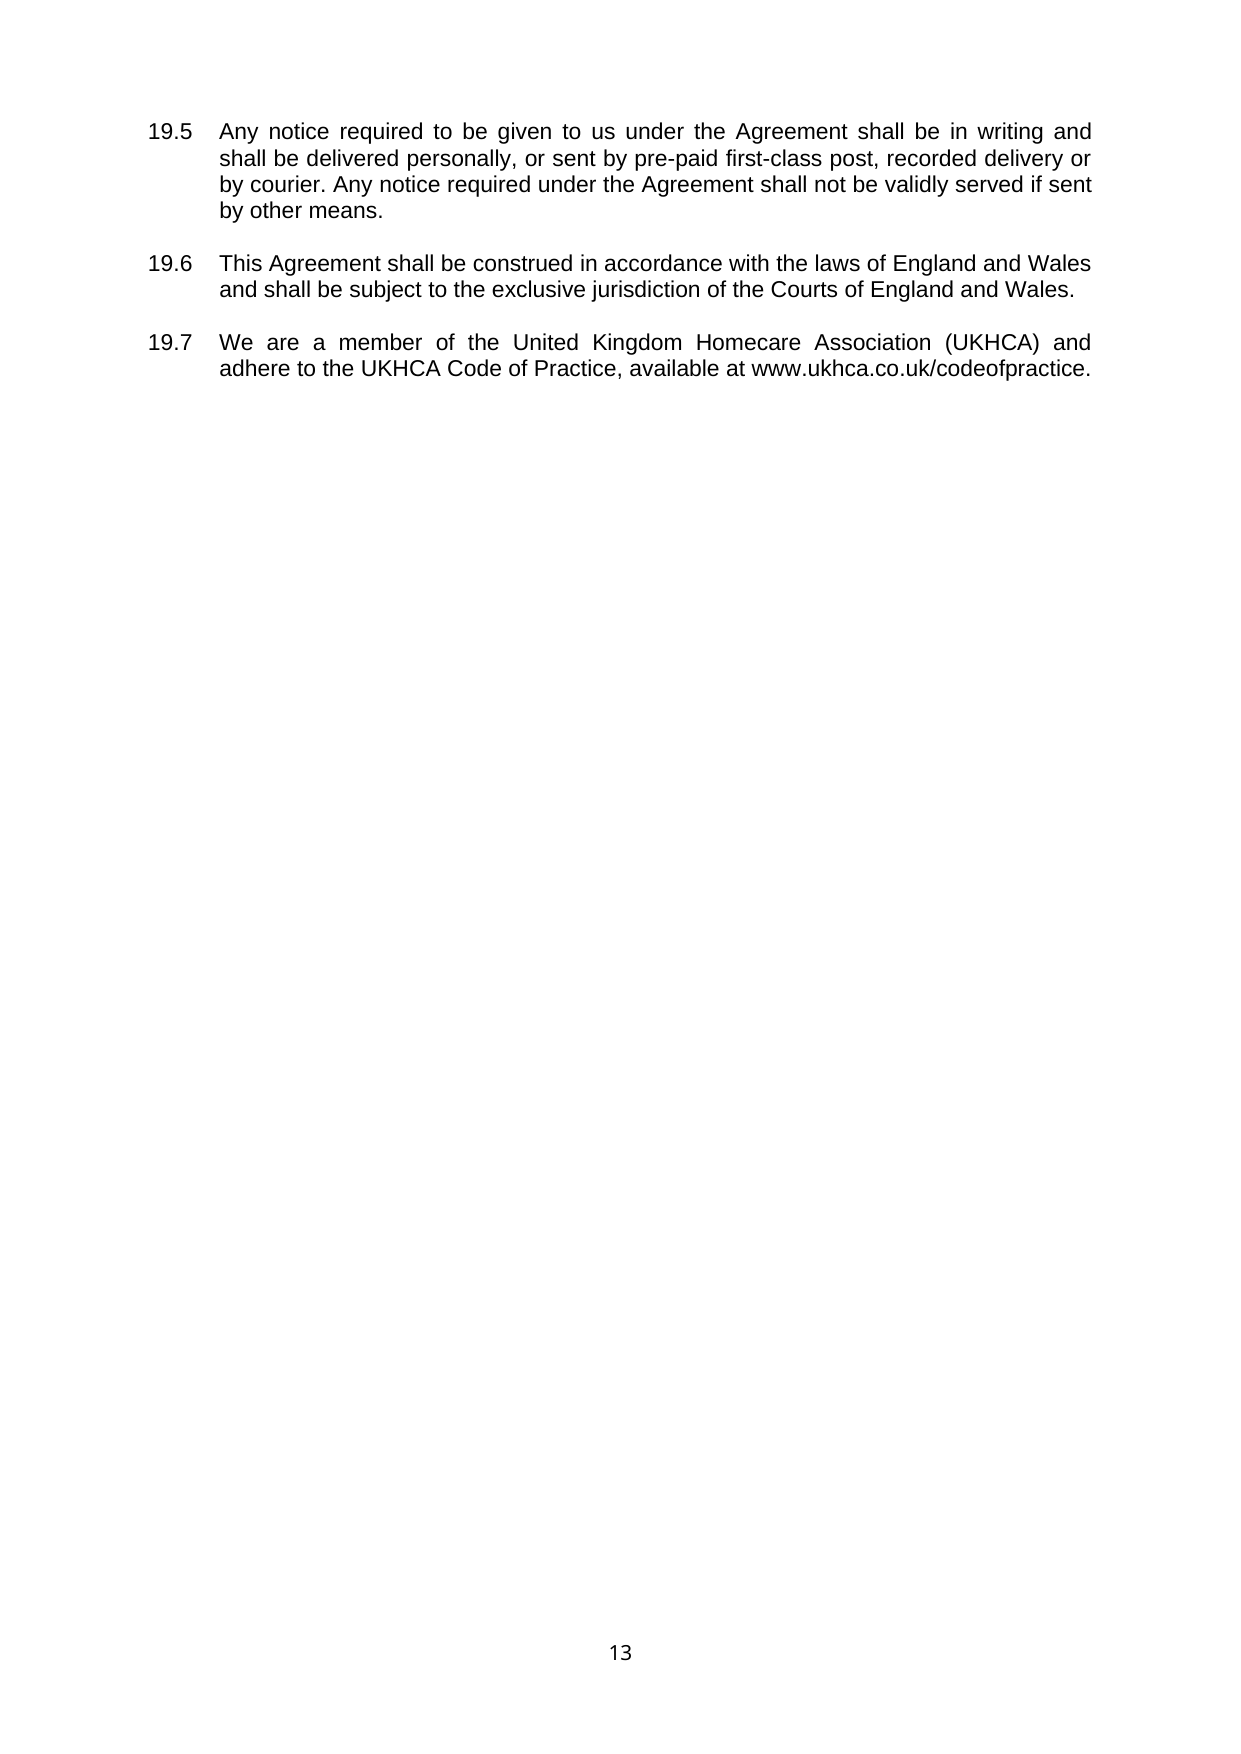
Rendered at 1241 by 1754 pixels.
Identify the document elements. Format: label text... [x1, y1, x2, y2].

text 19.6 This Agreement shall be construed in accordance with the laws of England and Wales and shall be subject to the exclusive jurisdiction of the Courts of England and Wales. [148, 250, 1092, 303]
text 19.5 Any notice required to be given to us under the Agreement shall be in writing and shall be delivered personally, or sent by pre-paid first-class post, recorded delivery or by courier. Any notice required under the Agreement shall not be validly served if sent by other means. [148, 118, 1092, 223]
text 19.7 We are a member of the United Kingdom Homecare Association (UKHCA) and adhere to the UKHCA Code of Practice, available at www.ukhca.co.uk/codeofpractice. [148, 329, 1092, 382]
